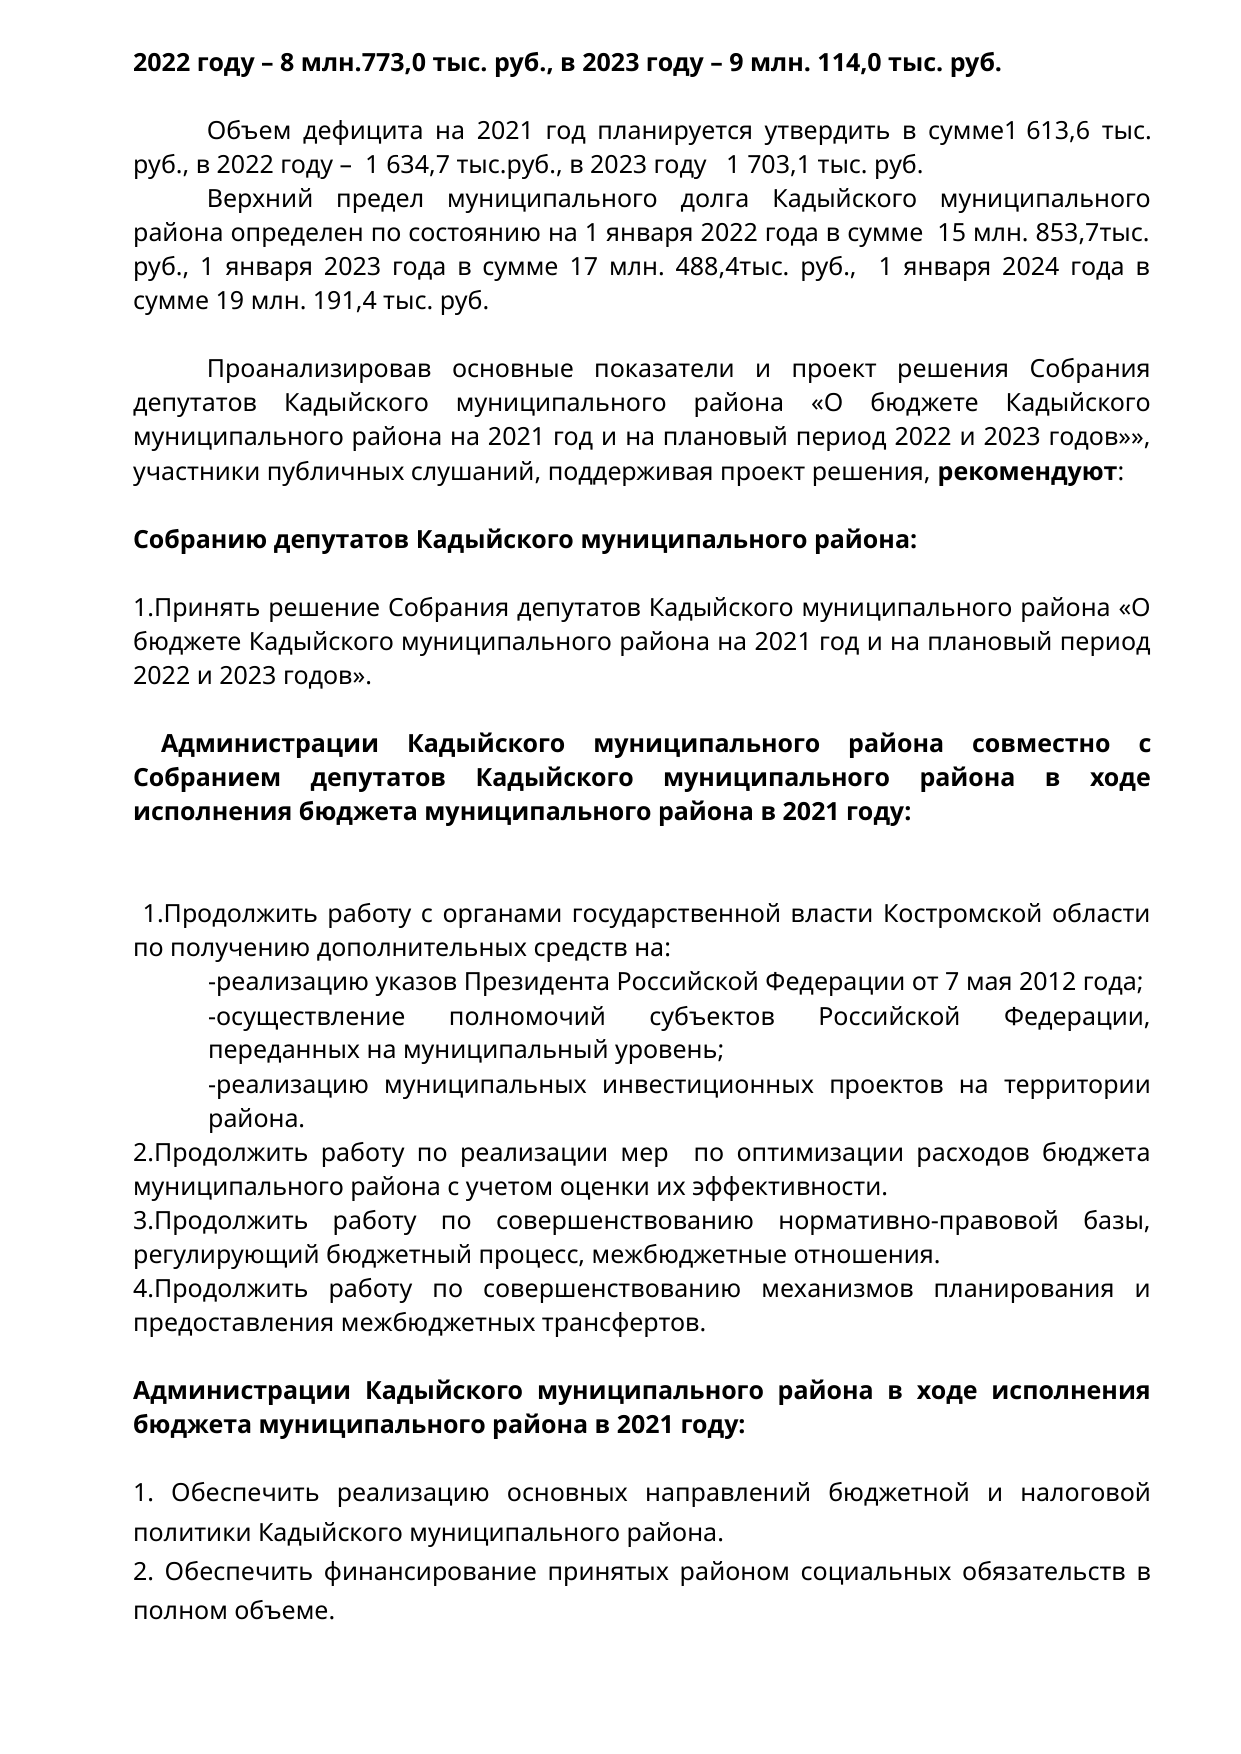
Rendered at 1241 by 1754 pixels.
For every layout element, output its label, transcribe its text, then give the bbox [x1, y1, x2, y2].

text Верхний предел муниципального долга Кадыйского муниципального района определен по состоянию на 1 января 2022 года в сумме 15 млн. 853,7тыс. руб., 1 января 2023 года в сумме 17 млн. 488,4тыс. руб., 1 января 2024 года в сумме 19 млн. 191,4 тыс. руб. [133, 181, 1152, 317]
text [133, 44, 1152, 78]
text 4.Продолжить работу по совершенствованию механизмов планирования и предоставления межбюджетных трансфертов. [133, 1271, 1152, 1339]
text 1.Продолжить работу с органами государственной власти Костромской области по получению дополнительных средств на: [133, 896, 1152, 964]
text Объем дефицита на 2021 год планируется утвердить в сумме1 613,6 тыс. руб., в 2022 году – 1 634,7 тыс.руб., в 2023 году 1 703,1 тыс. руб. [133, 112, 1152, 181]
text Администрации Кадыйского муниципального района совместно с Собранием депутатов Кадыйского муниципального района в ходе исполнения бюджета муниципального района в 2021 году: [133, 726, 1152, 828]
text 1.Принять решение Собрания депутатов Кадыйского муниципального района «О бюджете Кадыйского муниципального района на 2021 год и на плановый период 2022 и 2023 годов». [133, 589, 1152, 692]
text Собранию депутатов Кадыйского муниципального района: [133, 521, 1152, 555]
text 2. Обеспечить финансирование принятых районом социальных обязательств в полном объеме. [133, 1553, 1152, 1627]
text 1. Обеспечить реализацию основных направлений бюджетной и налоговой политики Кадыйского муниципального района. [133, 1475, 1152, 1548]
text 3.Продолжить работу по совершенствованию нормативно-правовой базы, регулирующий бюджетный процесс, межбюджетные отношения. [133, 1202, 1152, 1271]
text -реализацию муниципальных инвестиционных проектов на территории района. [208, 1066, 1152, 1134]
text -реализацию указов Президента Российской Федерации от 7 мая 2012 года; [208, 964, 1152, 998]
text -осуществление полномочий субъектов Российской Федерации, переданных на муниципальный уровень; [208, 998, 1152, 1066]
text Администрации Кадыйского муниципального района в ходе исполнения бюджета муниципального района в 2021 году: [133, 1373, 1152, 1441]
text 2.Продолжить работу по реализации мер по оптимизации расходов бюджета муниципального района с учетом оценки их эффективности. [133, 1134, 1152, 1202]
text Проанализировав основные показатели и проект решения Собрания депутатов Кадыйского муниципального района «О бюджете Кадыйского муниципального района на 2021 год и на плановый период 2022 и 2023 годов»», участники публичных слушаний, поддерживая проект решения, рекомендуют: [133, 351, 1152, 487]
